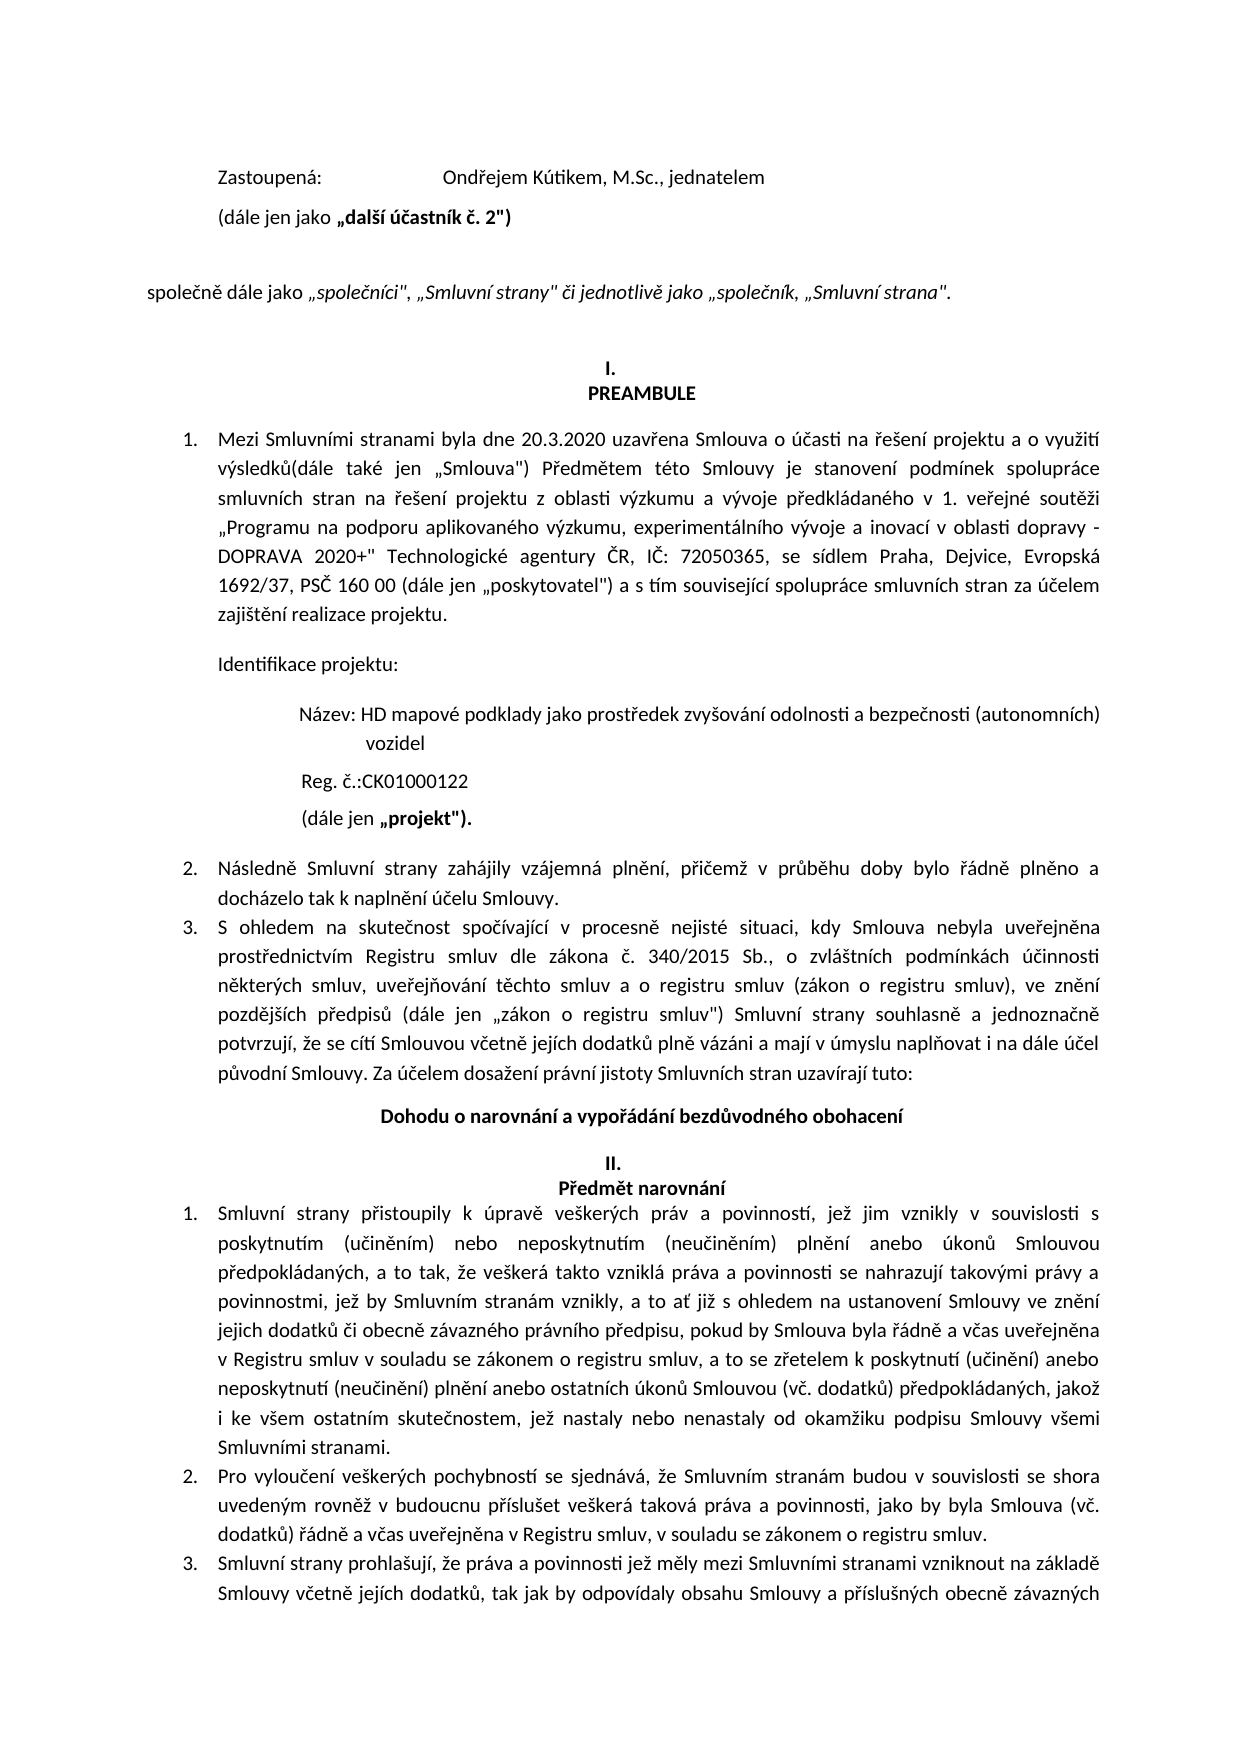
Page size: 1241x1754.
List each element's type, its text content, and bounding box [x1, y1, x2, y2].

text Zastoupená: Ondřejem Kútikem, M.Sc., jednatelem [182, 164, 1101, 189]
text společně dále jako „společníci", „Smluvní strany" či jednotlivě jako „společník, „Smluvní strana". [147, 279, 1101, 305]
list S ohledem na skutečnost spočívající v procesně nejisté situaci, kdy Smlouva nebyla uveřejněna prostřednictvím Registru smluv dle zákona č. 340/2015 Sb., o zvláštních podmínkách účinnosti některých smluv, uveřejňování těchto smluv a o registru smluv (zákon o registru smluv), ve znění pozdějších předpisů (dále jen „zákon o registru smluv") Smluvní strany souhlasně a jednoznačně potvrzují, že se cítí Smlouvou včetně jejích dodatků plně vázáni a mají v úmyslu naplňovat i na dále účel původní Smlouvy. Za účelem dosažení právní jistoty Smluvních stran uzavírají tuto: [182, 914, 1101, 1085]
text PREAMBULE [182, 380, 1101, 406]
text (dále jen jako „další účastník č. 2") [182, 204, 1101, 229]
list Smluvní strany přistoupily k úpravě veškerých práv a povinností, jež jim vznikly v souvislosti s poskytnutím (učiněním) nebo neposkytnutím (neučiněním) plnění anebo úkonů Smlouvou předpokládaných, a to tak, že veškerá takto vzniklá práva a povinnosti se nahrazují takovými právy a povinnostmi, jež by Smluvním stranám vznikly, a to ať již s ohledem na ustanovení Smlouvy ve znění jejich dodatků či obecně závazného právního předpisu, pokud by Smlouva byla řádně a včas uveřejněna v Registru smluv v souladu se zákonem o registru smluv, a to se zřetelem k poskytnutí (učinění) anebo neposkytnutí (neučinění) plnění anebo ostatních úkonů Smlouvou (vč. dodatků) předpokládaných, jakož i ke všem ostatním skutečnostem, jež nastaly nebo nenastaly od okamžiku podpisu Smlouvy všemi Smluvními stranami. [182, 1201, 1101, 1459]
text Dohodu o narovnání a vypořádání bezdůvodného obohacení [182, 1103, 1101, 1129]
list Mezi Smluvními stranami byla dne 20.3.2020 uzavřena Smlouva o účasti na řešení projektu a o využití výsledků(dále také jen „Smlouva") Předmětem této Smlouvy je stanovení podmínek spolupráce smluvních stran na řešení projektu z oblasti výzkumu a vývoje předkládaného v 1. veřejné soutěži „Programu na podporu aplikovaného výzkumu, experimentálního vývoje a inovací v oblasti dopravy - DOPRAVA 2020+" Technologické agentury ČR, IČ: 72050365, se sídlem Praha, Dejvice, Evropská 1692/37, PSČ 160 00 (dále jen „poskytovatel") a s tím související spolupráce smluvních stran za účelem zajištění realizace projektu. [182, 426, 1101, 627]
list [182, 1551, 1101, 1605]
text (dále jen „projekt"). [301, 806, 1101, 831]
list Následně Smluvní strany zahájily vzájemná plnění, přičemž v průběhu doby bylo řádně plněno a docházelo tak k naplnění účelu Smlouvy. [182, 856, 1101, 910]
list Pro vyloučení veškerých pochybností se sjednává, že Smluvním stranám budou v souvislosti se shora uvedeným rovněž v budoucnu příslušet veškerá taková práva a povinnosti, jako by byla Smlouva (vč. dodatků) řádně a včas uveřejněna v Registru smluv, v souladu se zákonem o registru smluv. [182, 1463, 1101, 1547]
text Identifikace projektu: [182, 651, 1101, 677]
text Předmět narovnání [182, 1175, 1101, 1201]
text Reg. č.:CK01000122 [301, 768, 1101, 793]
text Název: HD mapové podklady jako prostředek zvyšování odolnosti a bezpečnosti (autonomních) vozidel [299, 701, 1101, 756]
